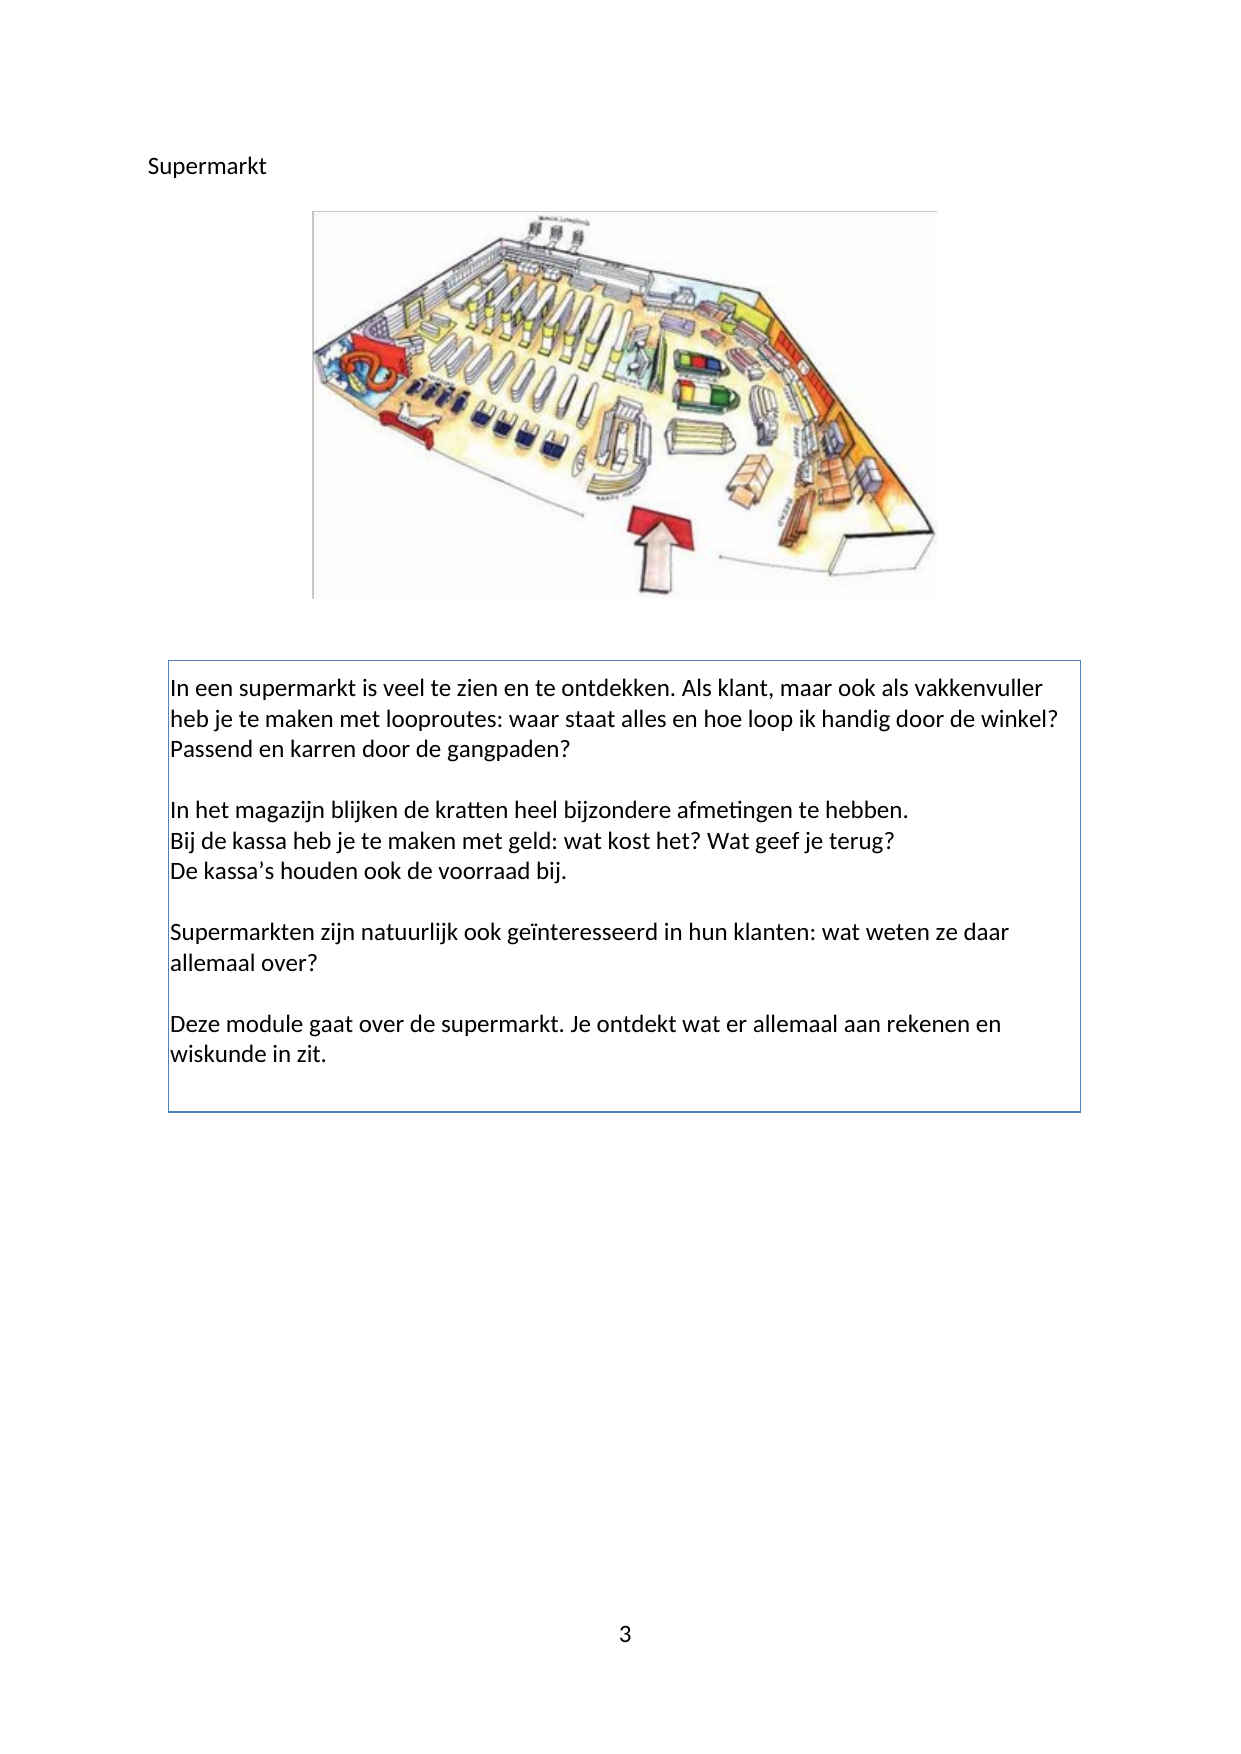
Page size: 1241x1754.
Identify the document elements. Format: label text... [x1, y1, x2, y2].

table_header [147, 211, 1103, 629]
table_header In een supermarkt is veel te zien en te ontdekken. Als klant, maar ook als vakkenvuller heb je te maken met looproutes: waar staat alles en hoe loop ik handig door de winkel? Passend en karren door de gangpaden? In het magazijn blijken de kratten heel bijzondere afmetingen te hebben. Bij de kassa heb je te maken met geld: wat kost het? Wat geef je terug? De kassa’s houden ook de voorraad bij. Supermarkten zijn natuurlijk ook geïnteresseerd in hun klanten: wat weten ze daar allemaal over? Deze module gaat over de supermarkt. Je ontdekt wat er allemaal aan rekenen en wiskunde in zit. [169, 661, 1080, 1111]
text Supermarkt [148, 150, 1102, 181]
picture [312, 211, 938, 599]
